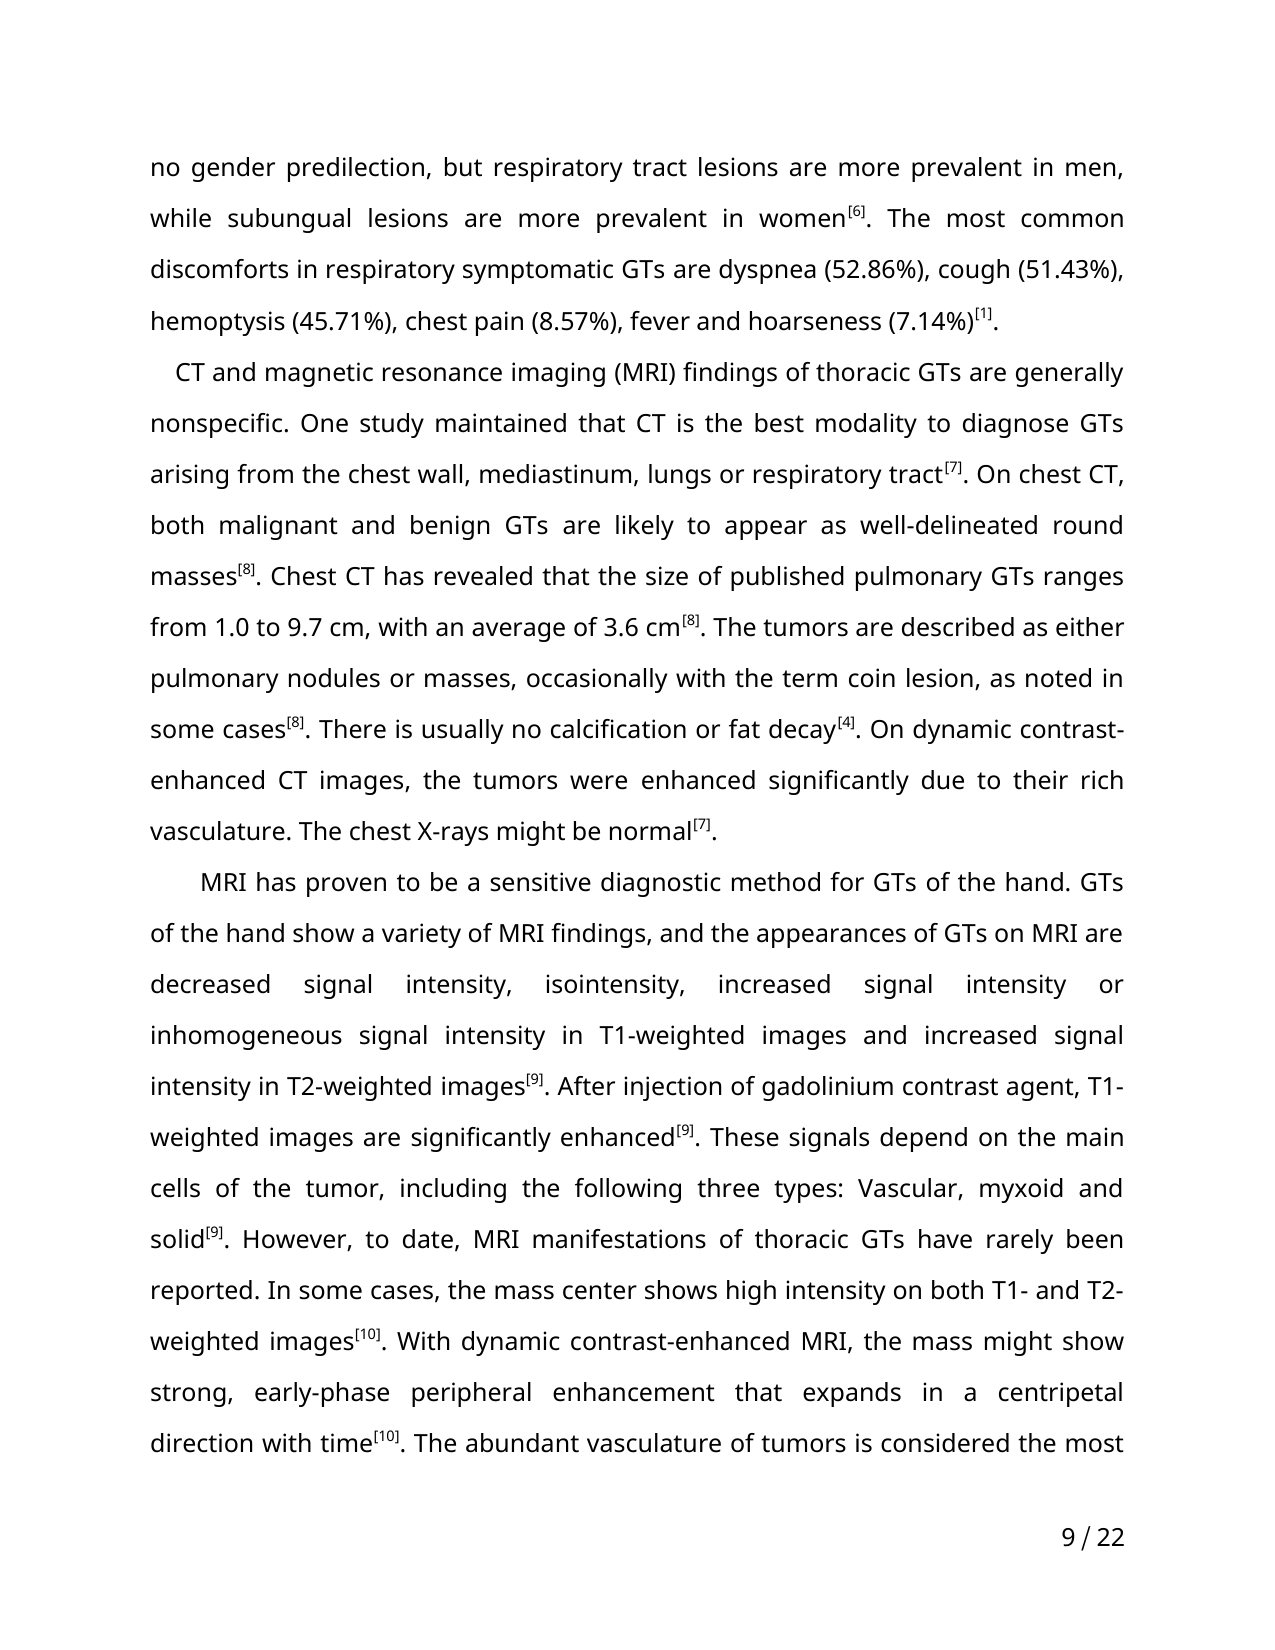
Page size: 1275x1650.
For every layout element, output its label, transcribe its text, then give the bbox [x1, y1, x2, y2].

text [150, 864, 1125, 1460]
text CT and magnetic resonance imaging (MRI) findings of thoracic GTs are generally nonspecific. One study maintained that CT is the best modality to diagnose GTs arising from the chest wall, mediastinum, lungs or respiratory tract[7]. On chest CT, both malignant and benign GTs are likely to appear as well-delineated round masses[8]. Chest CT has revealed that the size of published pulmonary GTs ranges from 1.0 to 9.7 cm, with an average of 3.6 cm[8]. The tumors are described as either pulmonary nodules or masses, occasionally with the term coin lesion, as noted in some cases[8]. There is usually no calcification or fat decay[4]. On dynamic contrast-enhanced CT images, the tumors were enhanced significantly due to their rich vasculature. The chest X-rays might be normal[7]. [150, 354, 1125, 848]
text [150, 150, 1125, 337]
